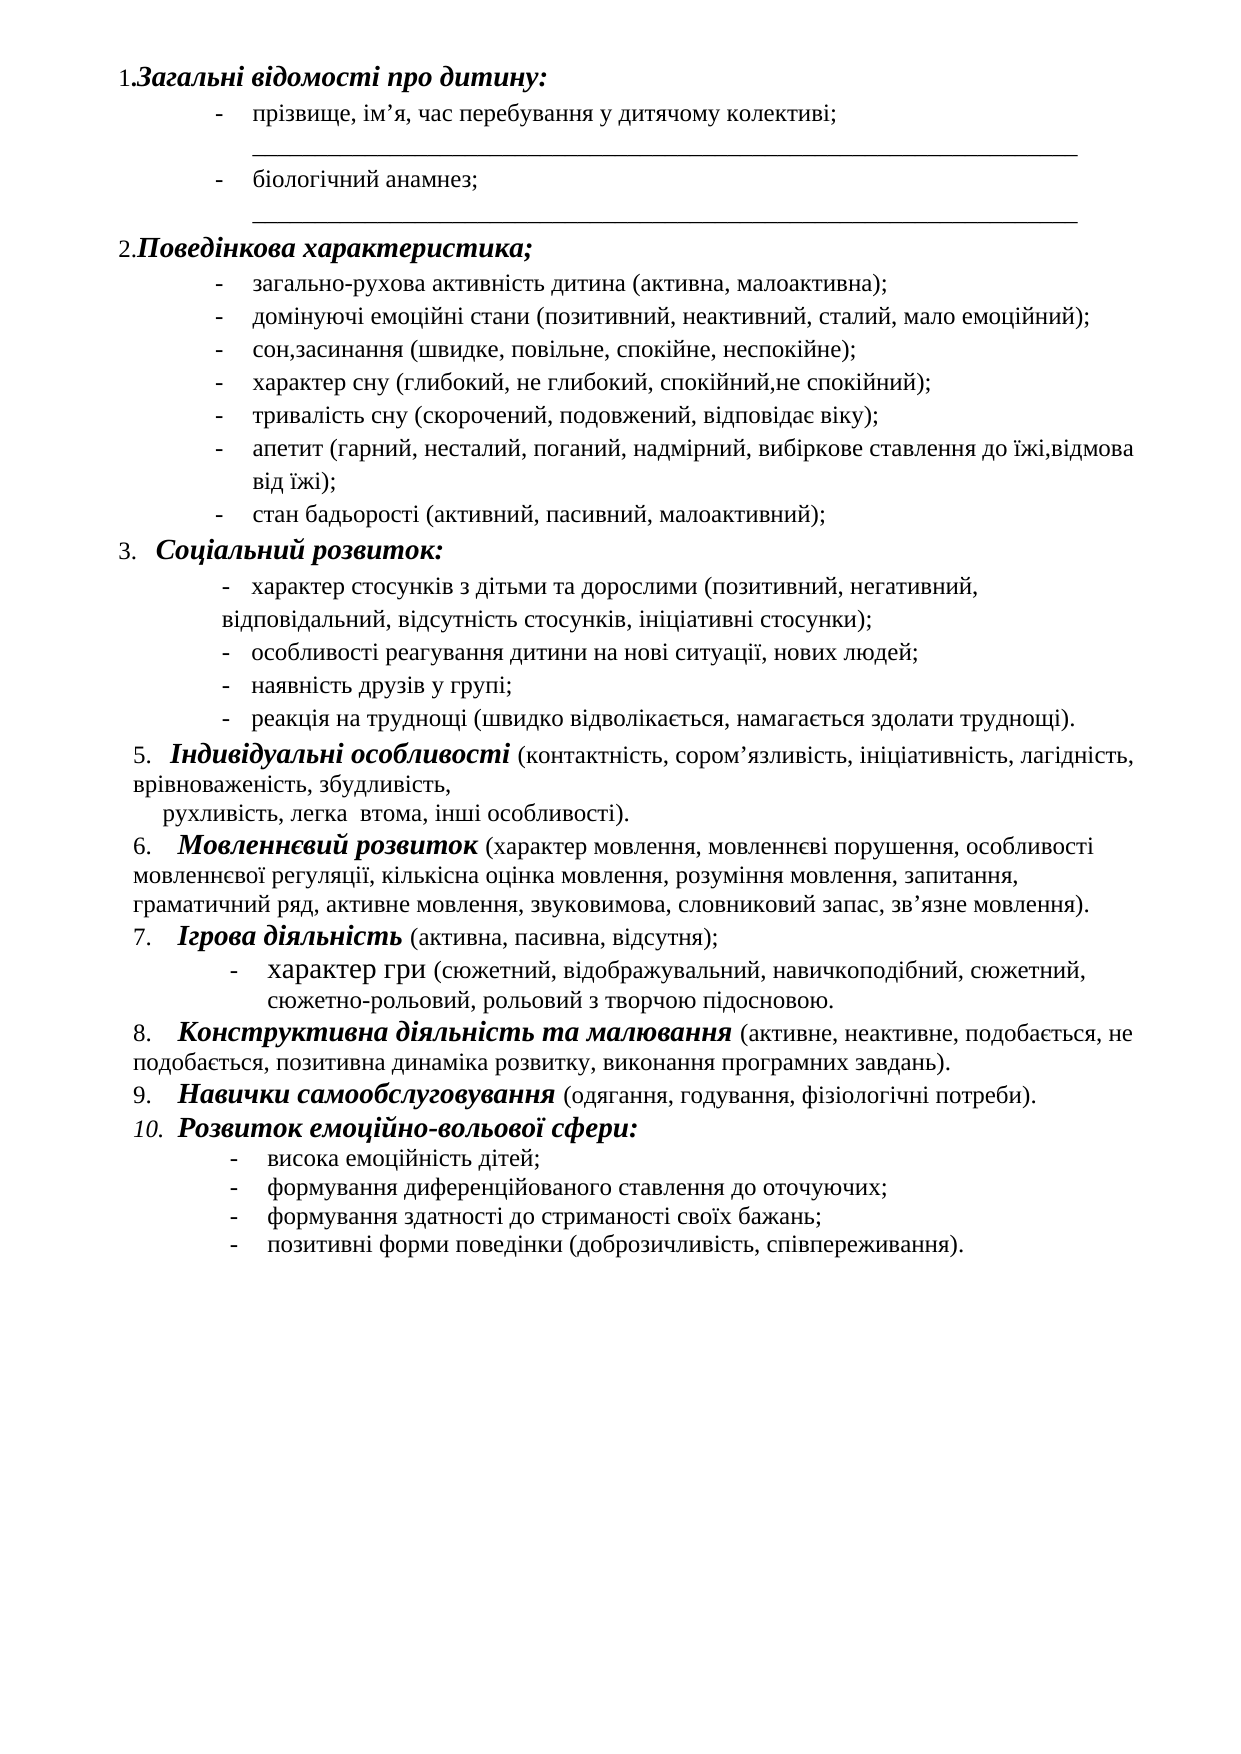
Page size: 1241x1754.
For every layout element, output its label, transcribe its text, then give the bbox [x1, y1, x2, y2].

list Індивідуальні особливості (контактність, сором’язливість, ініціативність, лагідність, врівноваженість, збудливість, [133, 736, 1152, 798]
list Ігрова діяльність (активна, пасивна, відсутня); [133, 918, 1152, 952]
list рухливість, легка втома, інші особливості). [162, 798, 1152, 827]
list 3. Соціальний розвиток: [118, 532, 1152, 566]
list позитивні форми поведінки (доброзичливість, співпереживання). [229, 1229, 1152, 1258]
list загально-рухова активність дитина (активна, малоактивна); [215, 268, 1152, 297]
list __________________________________________________________________ [252, 131, 1152, 159]
list Мовленнєвий розвиток (характер мовлення, мовленнєві порушення, особливості мовленнєвої регуляції, кількісна оцінка мовлення, розуміння мовлення, запитання, граматичний ряд, активне мовлення, звуковимова, словниковий запас, зв’язне мовлення). [133, 827, 1152, 918]
list домінуючі емоційні стани (позитивний, неактивний, сталий, мало емоційний); [215, 301, 1152, 330]
list апетит (гарний, несталий, поганий, надмірний, вибіркове ставлення до їжі,відмова від їжі); [215, 433, 1152, 495]
list характер сну (глибокий, не глибокий, спокійний,не спокійний); [215, 367, 1152, 396]
list біологічний анамнез; [215, 164, 1152, 192]
list 2.Поведінкова характеристика; [118, 230, 1152, 263]
list Конструктивна діяльність та малювання (активне, неактивне, подобається, не подобається, позитивна динаміка розвитку, виконання програмних завдань). [133, 1014, 1152, 1076]
list прізвище, ім’я, час перебування у дитячому колективі; [215, 98, 1152, 126]
list характер гри (сюжетний, відображувальний, навичкоподібний, сюжетний, сюжетно-рольовий, рольовий з творчою підосновою. [229, 952, 1152, 1014]
list характер стосунків з дітьми та дорослими (позитивний, негативний, відповідальний, відсутність стосунків, ініціативні стосунки); [222, 571, 1152, 633]
list особливості реагування дитини на нові ситуації, нових людей; [222, 637, 1152, 666]
list тривалість сну (скорочений, подовжений, відповідає віку); [215, 400, 1152, 429]
list сон,засинання (швидке, повільне, спокійне, неспокійне); [215, 334, 1152, 363]
list формування диференційованого ставлення до оточуючих; [229, 1172, 1152, 1201]
list формування здатності до стриманості своїх бажань; [229, 1201, 1152, 1229]
list висока емоційність дітей; [229, 1143, 1152, 1172]
list __________________________________________________________________ [252, 197, 1152, 225]
list Розвиток емоційно-вольової сфери: [133, 1110, 1152, 1143]
list наявність друзів у групі; [222, 670, 1152, 699]
list 1.Загальні відомості про дитину: [118, 59, 1152, 93]
list реакція на труднощі (швидко відволікається, намагається здолати труднощі). [222, 703, 1152, 732]
list Навички самообслуговування (одягання, годування, фізіологічні потреби). [133, 1076, 1152, 1110]
list стан бадьорості (активний, пасивний, малоактивний); [215, 499, 1152, 528]
